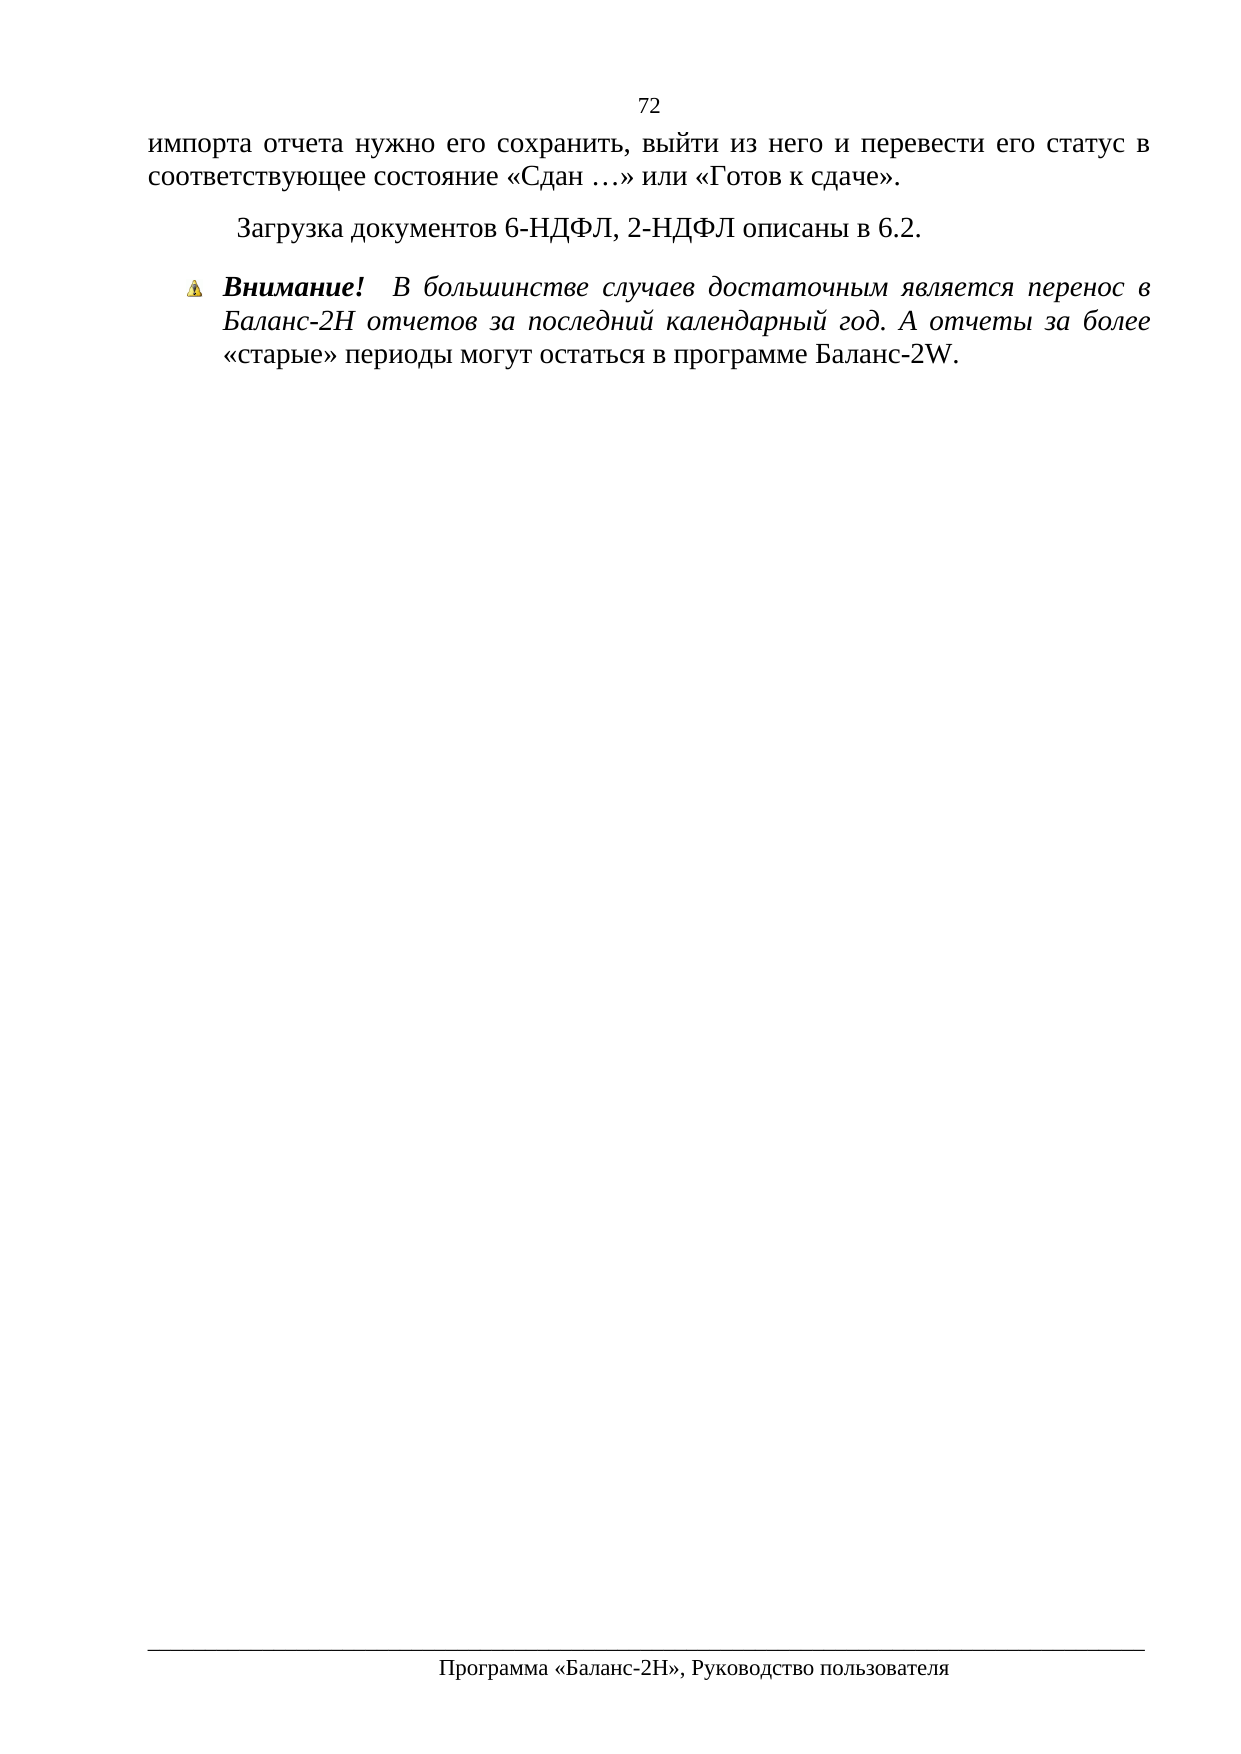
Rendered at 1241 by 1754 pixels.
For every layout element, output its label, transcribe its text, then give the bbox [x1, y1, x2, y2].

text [148, 119, 1152, 192]
text Загрузка документов 6-НДФЛ, 2-НДФЛ описаны в 6.2. [148, 211, 1152, 244]
list Внимание! В большинстве случаев достаточным является перенос в Баланс-2Н отчетов за последний календарный год. А отчеты за более «старые» периоды могут остаться в программе Баланс-2W. [185, 269, 1152, 370]
picture [186, 279, 203, 297]
